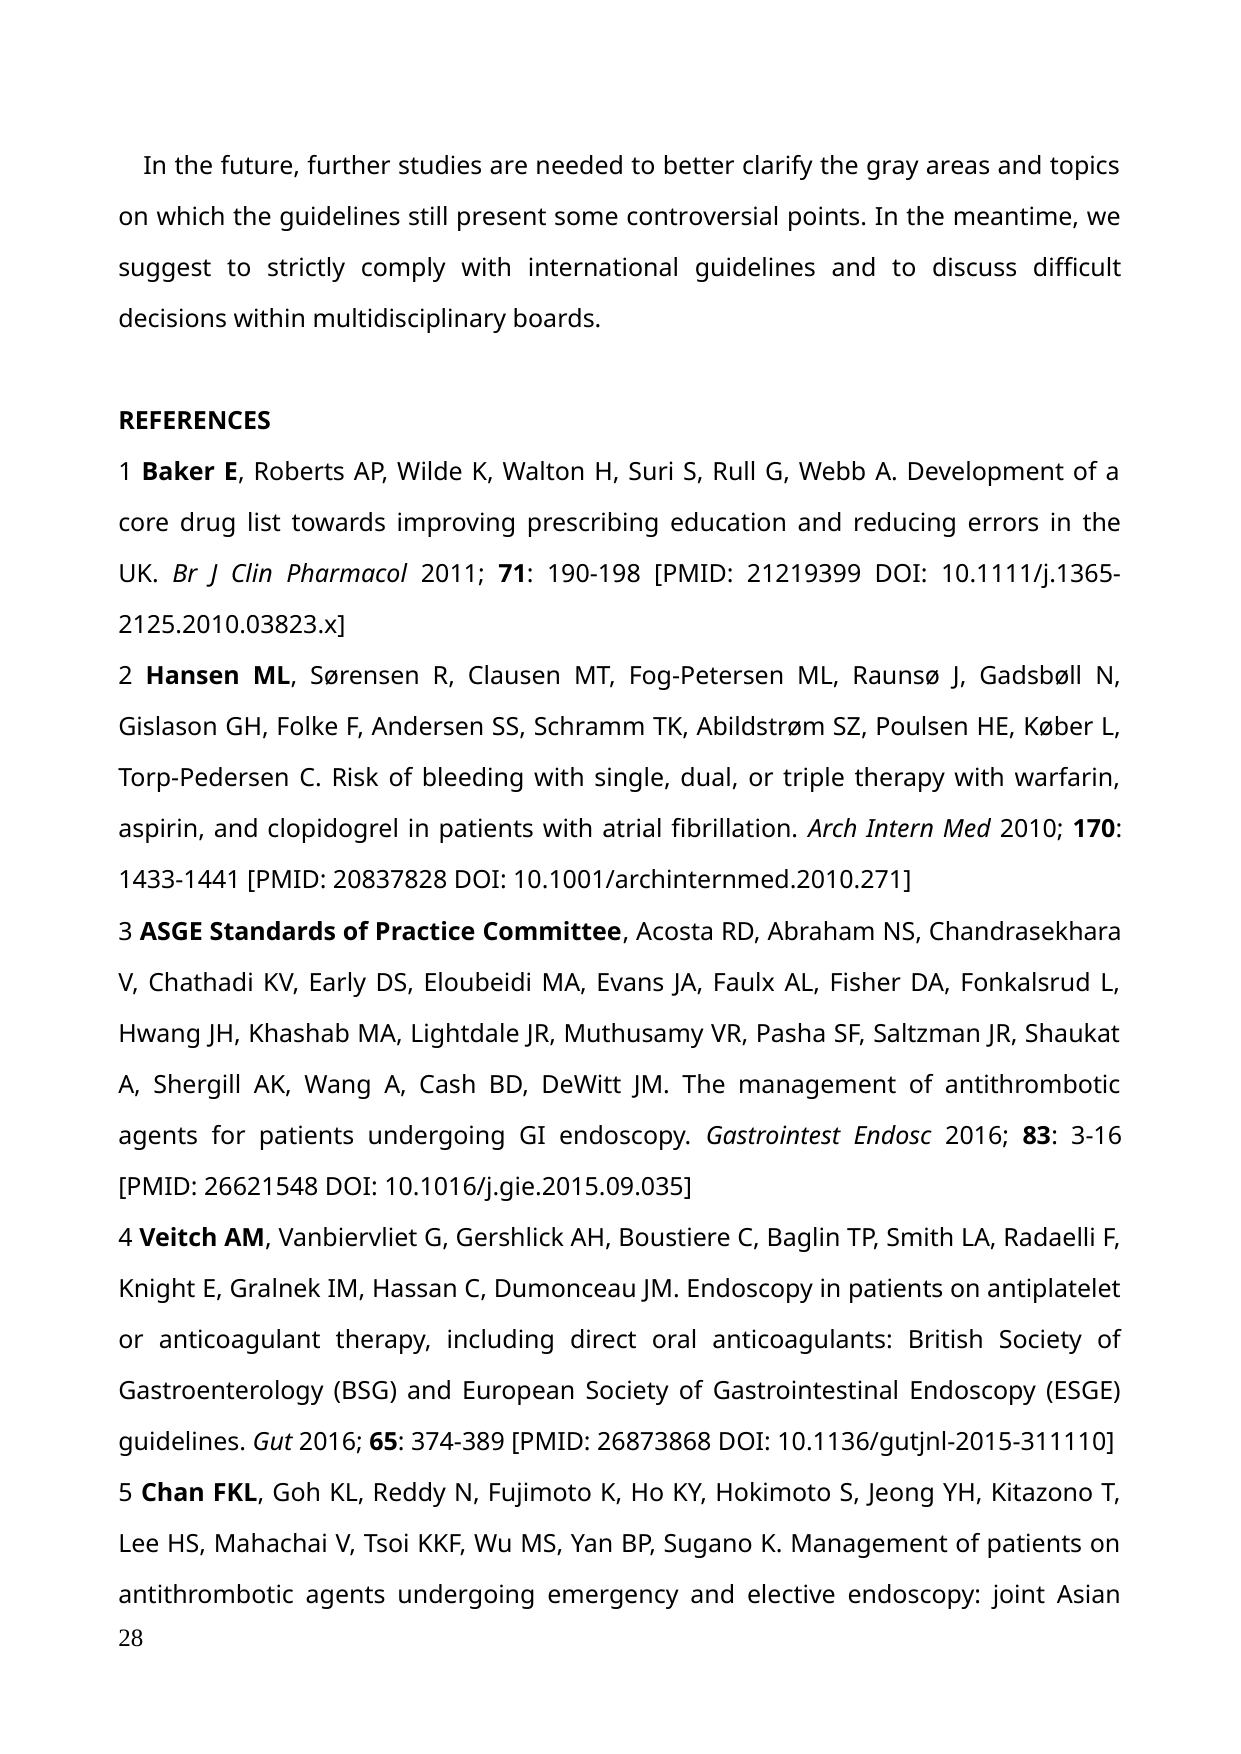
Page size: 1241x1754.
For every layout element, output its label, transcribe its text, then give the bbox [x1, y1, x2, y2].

text In the future, further studies are needed to better clarify the gray areas and topics on which the guidelines still present some controversial points. In the meantime, we suggest to strictly comply with international guidelines and to discuss difficult decisions within multidisciplinary boards. [118, 148, 1122, 335]
text REFERENCES [118, 403, 1122, 437]
text 1 Baker E, Roberts AP, Wilde K, Walton H, Suri S, Rull G, Webb A. Development of a core drug list towards improving prescribing education and reducing errors in the UK. Br J Clin Pharmacol 2011; 71: 190-198 [PMID: 21219399 DOI: 10.1111/j.1365-2125.2010.03823.x] [118, 454, 1122, 641]
text 3 ASGE Standards of Practice Committee, Acosta RD, Abraham NS, Chandrasekhara V, Chathadi KV, Early DS, Eloubeidi MA, Evans JA, Faulx AL, Fisher DA, Fonkalsrud L, Hwang JH, Khashab MA, Lightdale JR, Muthusamy VR, Pasha SF, Saltzman JR, Shaukat A, Shergill AK, Wang A, Cash BD, DeWitt JM. The management of antithrombotic agents for patients undergoing GI endoscopy. Gastrointest Endosc 2016; 83: 3-16 [PMID: 26621548 DOI: 10.1016/j.gie.2015.09.035] [118, 913, 1122, 1202]
text 2 Hansen ML, Sørensen R, Clausen MT, Fog-Petersen ML, Raunsø J, Gadsbøll N, Gislason GH, Folke F, Andersen SS, Schramm TK, Abildstrøm SZ, Poulsen HE, Køber L, Torp-Pedersen C. Risk of bleeding with single, dual, or triple therapy with warfarin, aspirin, and clopidogrel in patients with atrial fibrillation. Arch Intern Med 2010; 170: 1433-1441 [PMID: 20837828 DOI: 10.1001/archinternmed.2010.271] [118, 658, 1122, 896]
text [118, 1475, 1122, 1611]
text 4 Veitch AM, Vanbiervliet G, Gershlick AH, Boustiere C, Baglin TP, Smith LA, Radaelli F, Knight E, Gralnek IM, Hassan C, Dumonceau JM. Endoscopy in patients on antiplatelet or anticoagulant therapy, including direct oral anticoagulants: British Society of Gastroenterology (BSG) and European Society of Gastrointestinal Endoscopy (ESGE) guidelines. Gut 2016; 65: 374-389 [PMID: 26873868 DOI: 10.1136/gutjnl-2015-311110] [118, 1219, 1122, 1458]
